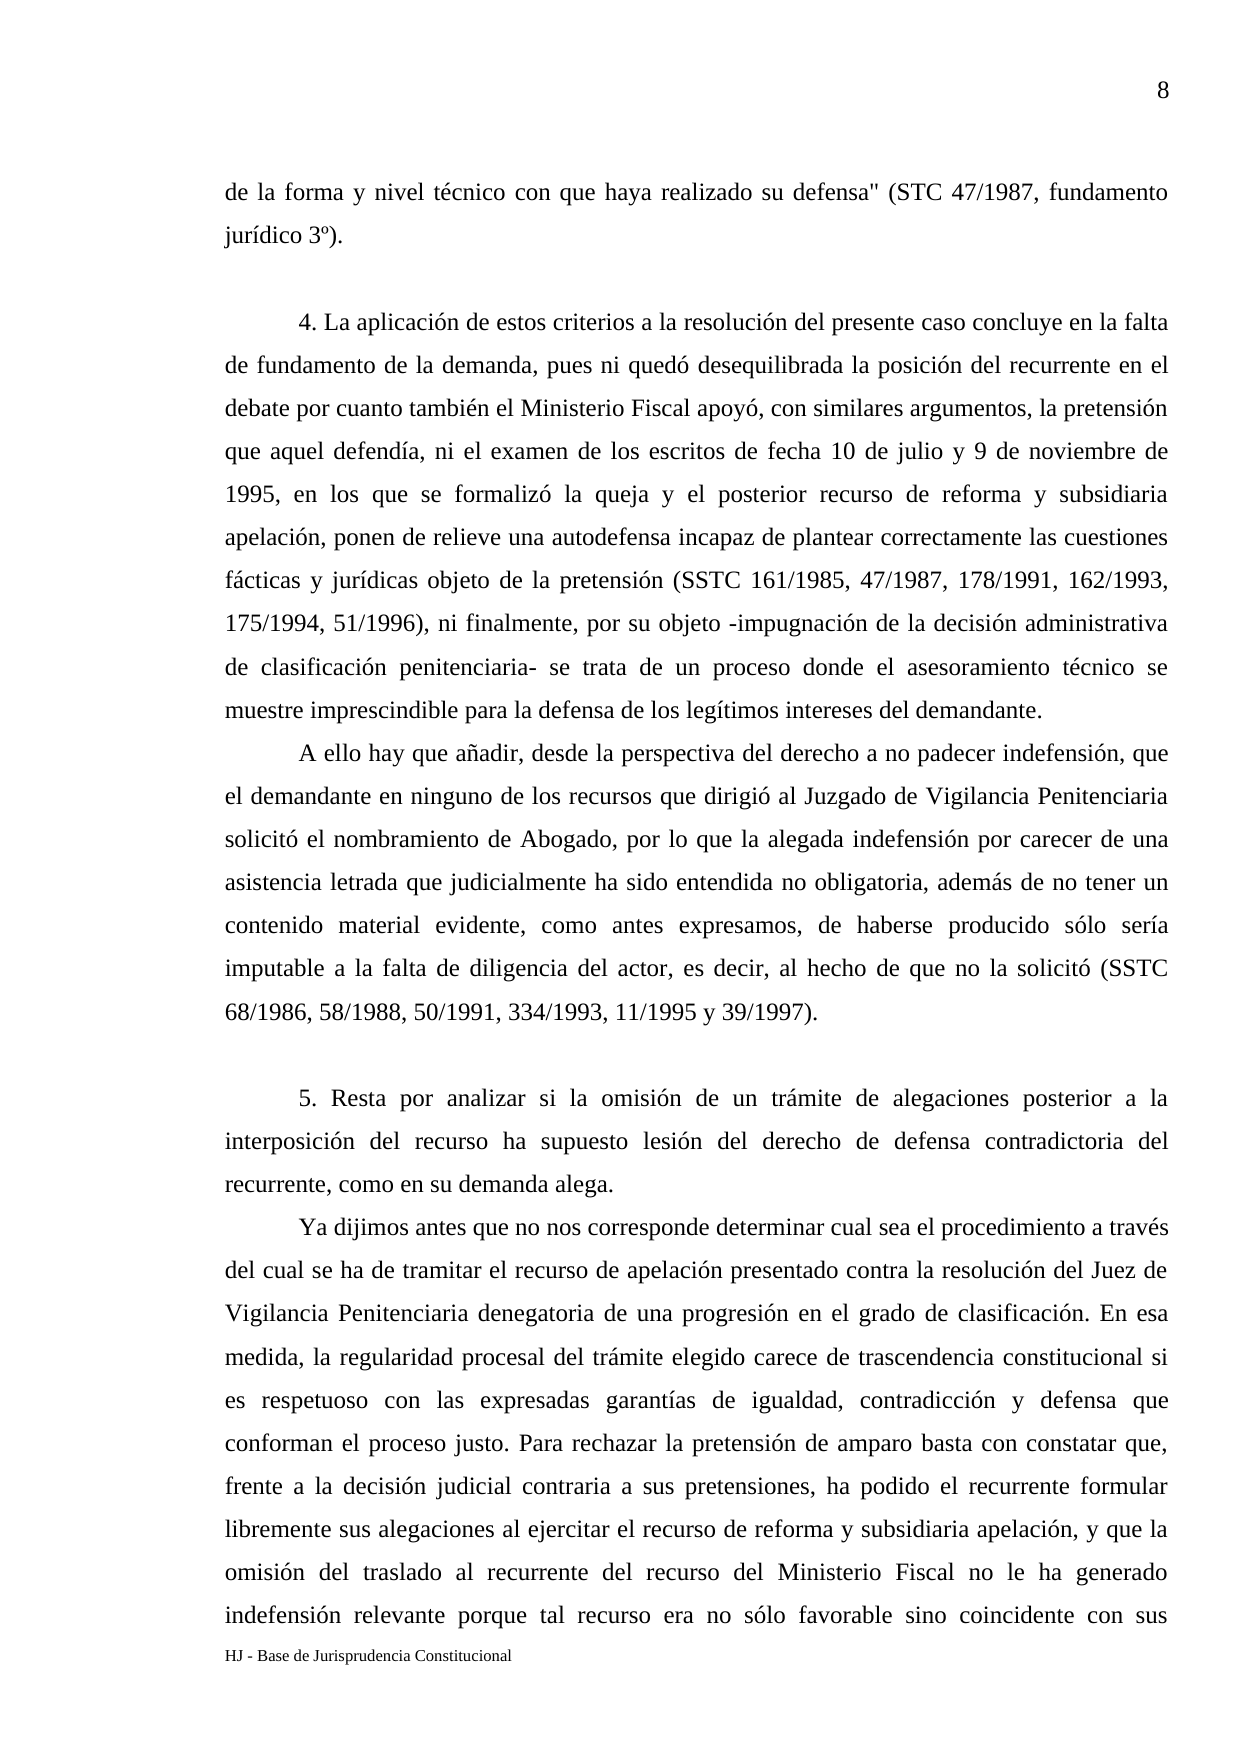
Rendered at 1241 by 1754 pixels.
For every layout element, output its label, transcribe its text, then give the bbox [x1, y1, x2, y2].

text 5. Resta por analizar si la omisión de un trámite de alegaciones posterior a la interposición del recurso ha supuesto lesión del derecho de defensa contradictoria del recurrente, como en su demanda alega. [224, 1083, 1169, 1198]
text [224, 177, 1169, 249]
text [224, 1212, 1169, 1629]
text 4. La aplicación de estos criterios a la resolución del presente caso concluye en la falta de fundamento de la demanda, pues ni quedó desequilibrada la posición del recurrente en el debate por cuanto también el Ministerio Fiscal apoyó, con similares argumentos, la pretensión que aquel defendía, ni el examen de los escritos de fecha 10 de julio y 9 de noviembre de 1995, en los que se formalizó la queja y el posterior recurso de reforma y subsidiaria apelación, ponen de relieve una autodefensa incapaz de plantear correctamente las cuestiones fácticas y jurídicas objeto de la pretensión (SSTC 161/1985, 47/1987, 178/1991, 162/1993, 175/1994, 51/1996), ni finalmente, por su objeto -impugnación de la decisión administrativa de clasificación penitenciaria- se trata de un proceso donde el asesoramiento técnico se muestre imprescindible para la defensa de los legítimos intereses del demandante. [224, 307, 1169, 723]
text A ello hay que añadir, desde la perspectiva del derecho a no padecer indefensión, que el demandante en ninguno de los recursos que dirigió al Juzgado de Vigilancia Penitenciaria solicitó el nombramiento de Abogado, por lo que la alegada indefensión por carecer de una asistencia letrada que judicialmente ha sido entendida no obligatoria, además de no tener un contenido material evidente, como antes expresamos, de haberse producido sólo sería imputable a la falta de diligencia del actor, es decir, al hecho de que no la solicitó (SSTC 68/1986, 58/1988, 50/1991, 334/1993, 11/1995 y 39/1997). [224, 738, 1169, 1025]
